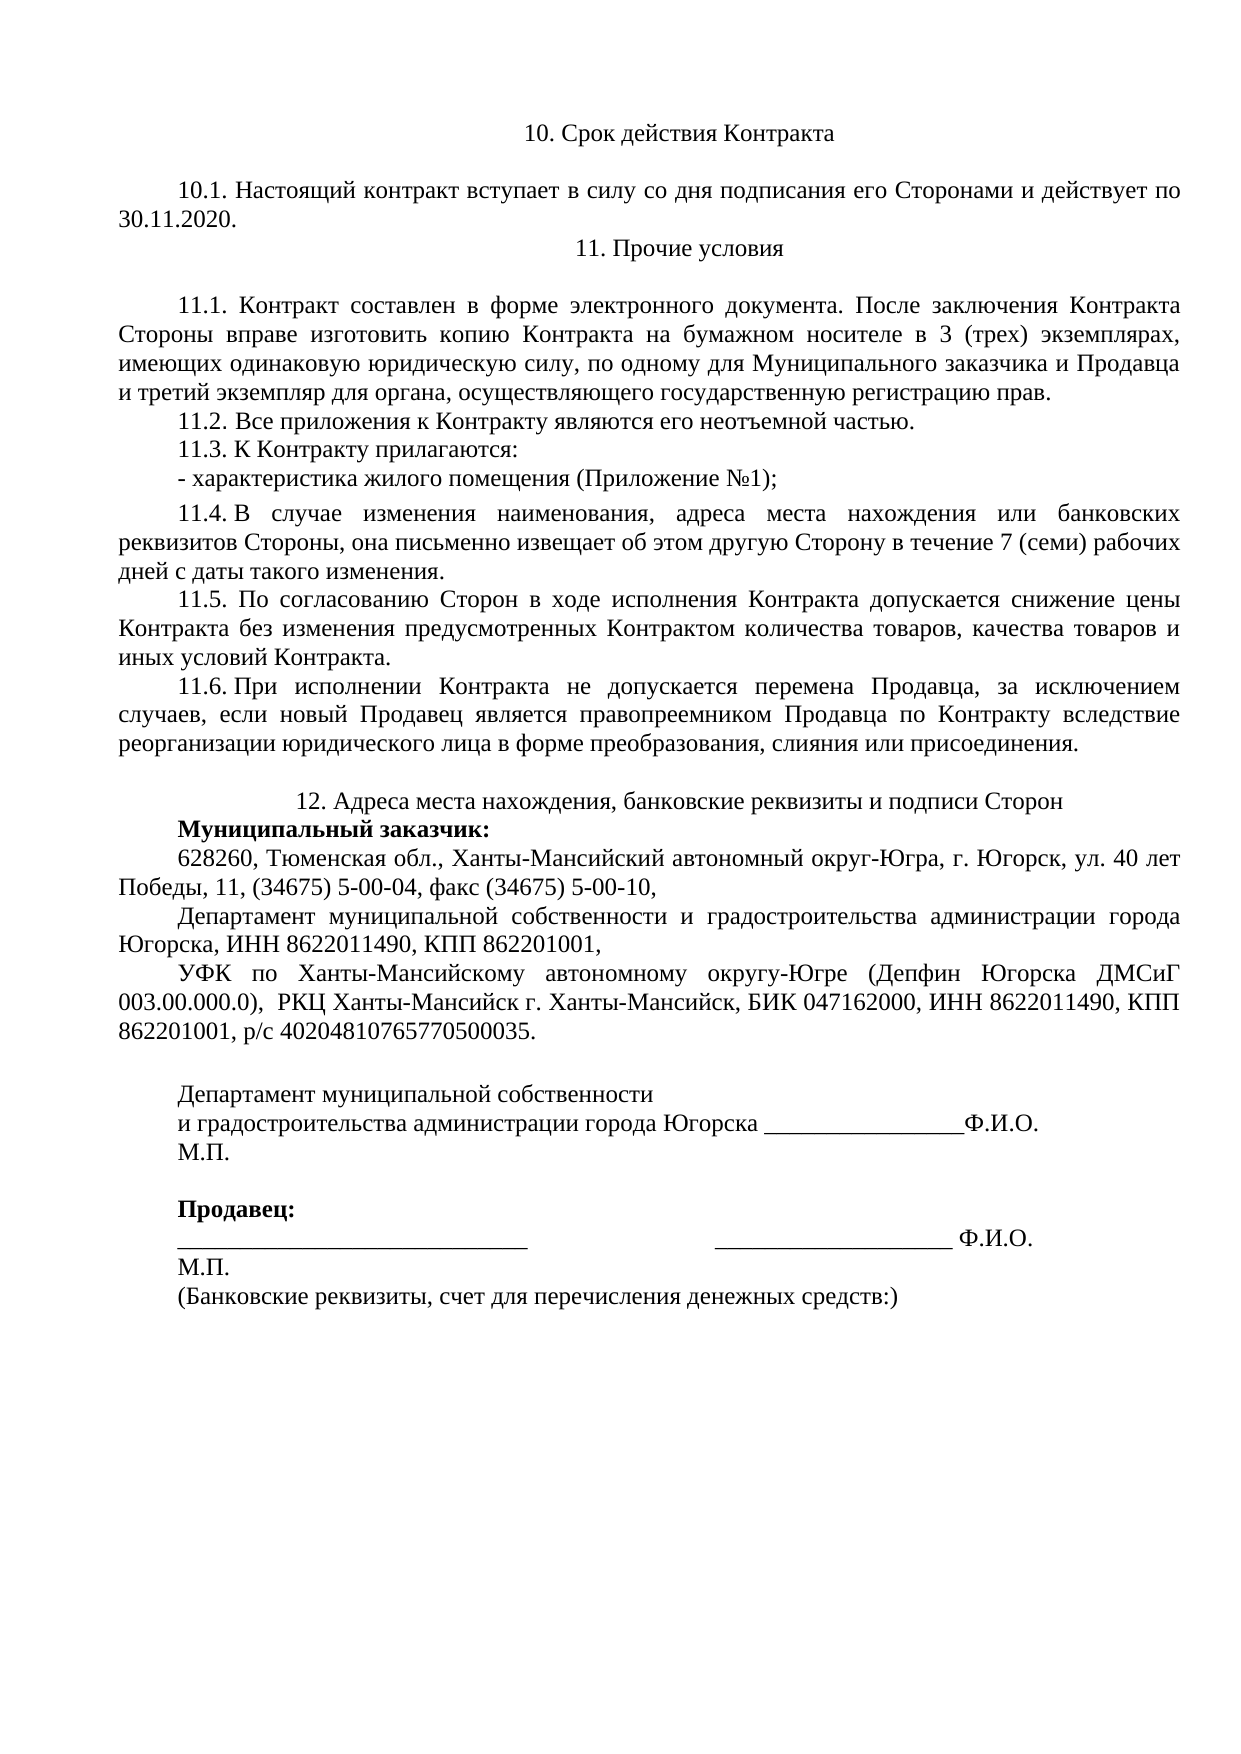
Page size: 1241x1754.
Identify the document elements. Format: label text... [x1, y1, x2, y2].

text 10.1. Настоящий контракт вступает в силу со дня подписания его Сторонами и действует по 30.11.2020. [118, 176, 1181, 233]
text 11.3. К Контракту прилагаются: [118, 434, 1181, 463]
text 12. Адреса места нахождения, банковские реквизиты и подписи Сторон [118, 786, 1181, 814]
text Продавец: [118, 1194, 1181, 1223]
text М.П. [118, 1252, 1181, 1281]
text Департамент муниципальной собственности и градостроительства администрации города Югорска, ИНН 8622011490, КПП 862201001, [118, 901, 1181, 958]
text 628260, Тюменская обл., Ханты-Мансийский автономный округ-Югра, г. Югорск, ул. 40 лет Победы, 11, (34675) 5-00-04, факс (34675) 5-00-10, [118, 843, 1181, 901]
text 11.4. В случае изменения наименования, адреса места нахождения или банковских реквизитов Стороны, она письменно извещает об этом другую Сторону в течение 7 (семи) рабочих дней с даты такого изменения. [118, 498, 1181, 584]
text УФК по Ханты-Мансийскому автономному округу-Югре (Депфин Югорска ДМСиГ 003.00.000.0), РКЦ Ханты-Мансийск г. Ханты-Мансийск, БИК 047162000, ИНН 8622011490, КПП 862201001, р/с 40204810765770500035. [118, 958, 1181, 1044]
text М.П. [118, 1137, 1181, 1166]
text 11.2. Все приложения к Контракту являются его неотъемной частью. [118, 406, 1181, 434]
text Департамент муниципальной собственности [118, 1079, 1181, 1108]
text 11.1. Контракт составлен в форме электронного документа. После заключения Контракта Стороны вправе изготовить копию Контракта на бумажном носителе в 3 (трех) экземплярах, имеющих одинаковую юридическую силу, по одному для Муниципального заказчика и Продавца и третий экземпляр для органа, осуществляющего государственную регистрацию прав. [118, 291, 1181, 406]
text Муниципальный заказчик: [118, 814, 1181, 843]
text 11. Прочие условия [118, 233, 1181, 262]
text 10. Срок действия Контракта [118, 118, 1181, 147]
text ____________________________ ___________________ Ф.И.О. [118, 1223, 1181, 1252]
text (Банковские реквизиты, счет для перечисления денежных средств:) [118, 1281, 1181, 1309]
text 11.6. При исполнении Контракта не допускается перемена Продавца, за исключением случаев, если новый Продавец является правопреемником Продавца по Контракту вследствие реорганизации юридического лица в форме преобразования, слияния или присоединения. [118, 671, 1181, 757]
text 11.5. По согласованию Сторон в ходе исполнения Контракта допускается снижение цены Контракта без изменения предусмотренных Контрактом количества товаров, качества товаров и иных условий Контракта. [118, 584, 1181, 671]
text и градостроительства администрации города Югорска ________________Ф.И.О. [118, 1108, 1181, 1137]
text - характеристика жилого помещения (Приложение №1); [118, 463, 1181, 492]
